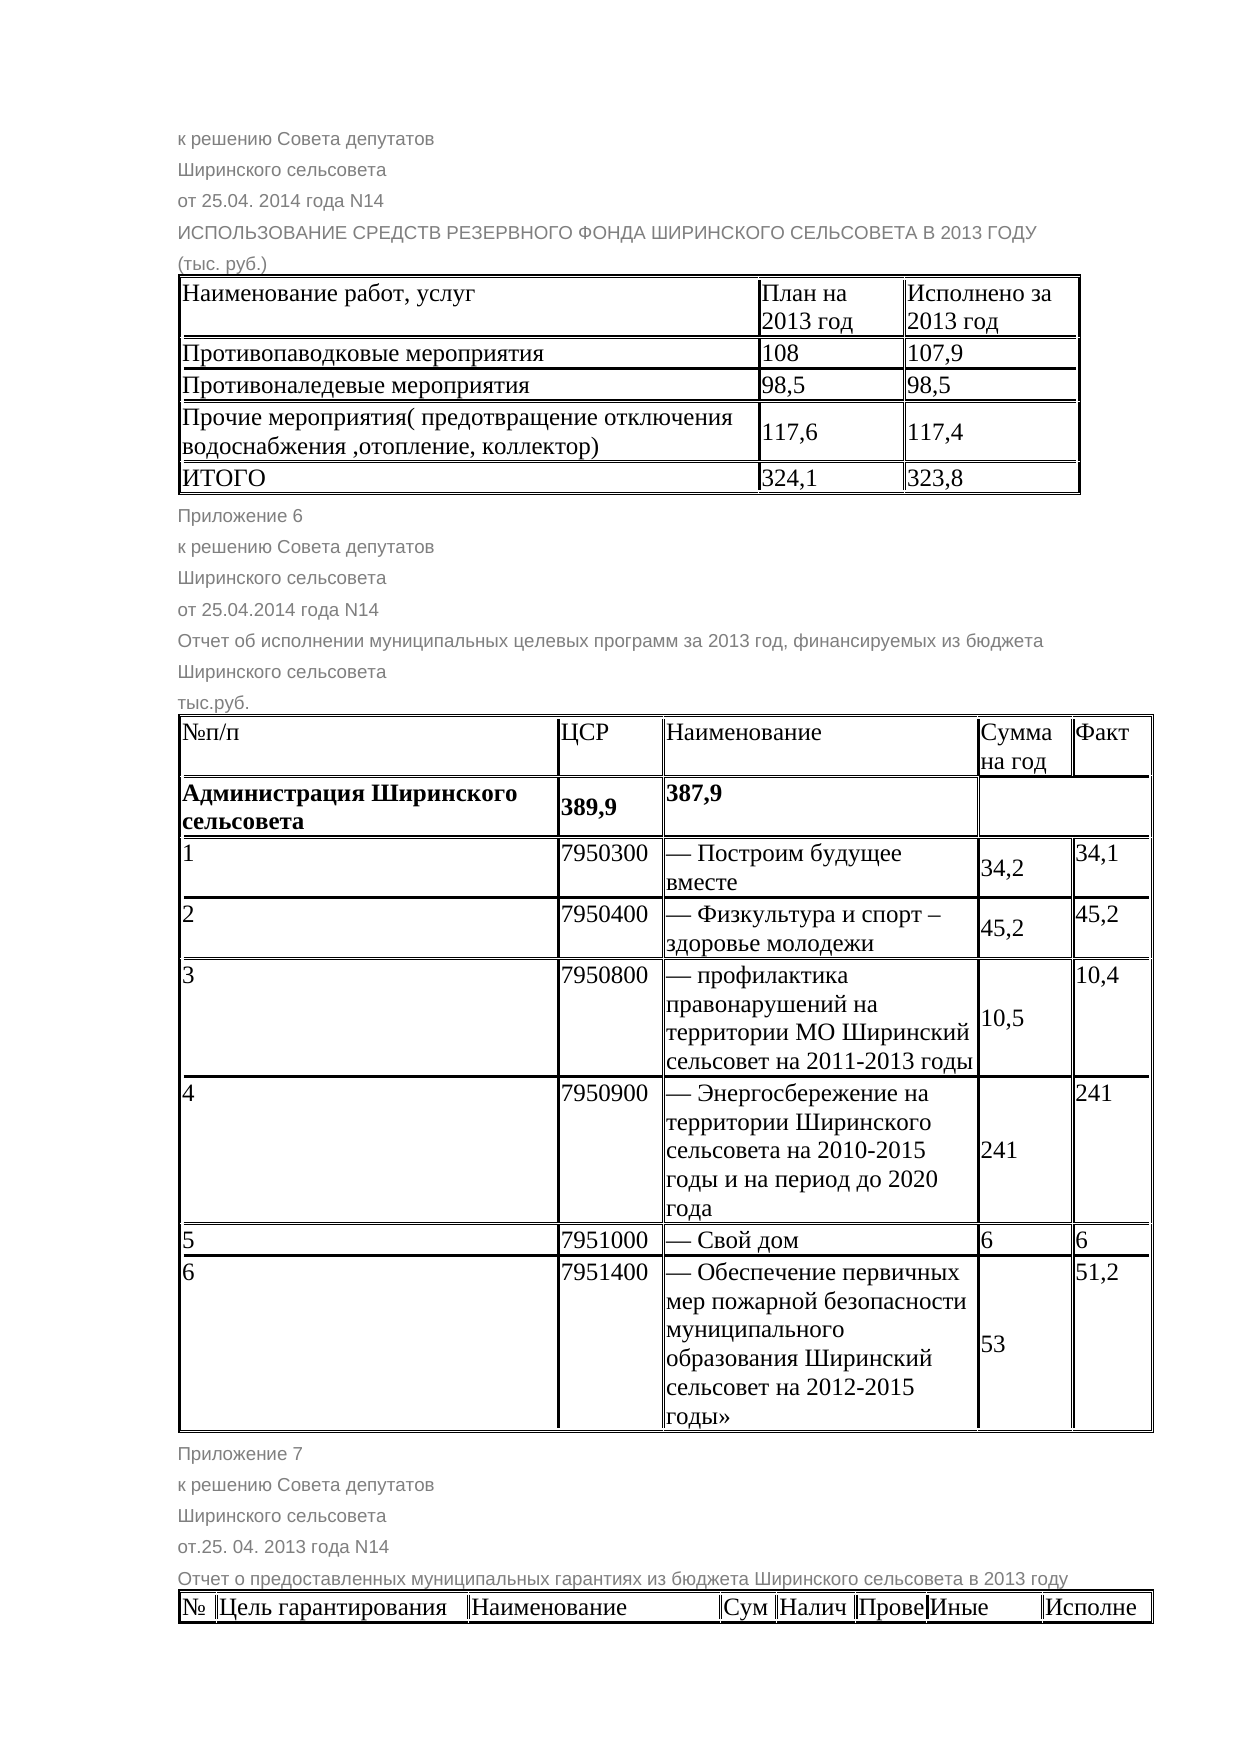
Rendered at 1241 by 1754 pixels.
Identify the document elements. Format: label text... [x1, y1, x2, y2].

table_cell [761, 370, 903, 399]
text (тыс. руб.) [177, 243, 1152, 274]
text от 25.04.2014 года N14 [177, 589, 1152, 620]
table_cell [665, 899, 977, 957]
text к решению Совета депутатов [177, 1464, 1152, 1495]
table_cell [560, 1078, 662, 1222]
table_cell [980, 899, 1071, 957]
text Приложение 6 [177, 495, 1152, 526]
text Ширинского сельсовета [177, 1495, 1152, 1527]
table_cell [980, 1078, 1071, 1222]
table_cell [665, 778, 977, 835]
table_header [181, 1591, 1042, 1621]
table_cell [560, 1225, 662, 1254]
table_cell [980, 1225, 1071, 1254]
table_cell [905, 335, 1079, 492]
text Приложение 7 [177, 1433, 1152, 1464]
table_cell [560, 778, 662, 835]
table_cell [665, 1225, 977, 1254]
text ИСПОЛЬЗОВАНИЕ СРЕДСТВ РЕЗЕРВНОГО ФОНДА ШИРИНСКОГО СЕЛЬСОВЕТА В 2013 ГОДУ [177, 212, 1152, 243]
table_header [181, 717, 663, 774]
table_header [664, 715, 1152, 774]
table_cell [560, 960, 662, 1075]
text Ширинского сельсовета [177, 149, 1152, 181]
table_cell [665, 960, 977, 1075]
text к решению Совета депутатов [177, 118, 1152, 149]
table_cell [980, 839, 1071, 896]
text тыс.руб. [177, 682, 1152, 714]
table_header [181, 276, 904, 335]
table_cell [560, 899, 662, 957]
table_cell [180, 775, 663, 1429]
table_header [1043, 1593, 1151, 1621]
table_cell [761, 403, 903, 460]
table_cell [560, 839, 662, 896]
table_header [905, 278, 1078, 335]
text Ширинского сельсовета [177, 557, 1152, 589]
text Отчет о предоставленных муниципальных гарантиях из бюджета Ширинского сельсовета в 2013 году [177, 1558, 1152, 1589]
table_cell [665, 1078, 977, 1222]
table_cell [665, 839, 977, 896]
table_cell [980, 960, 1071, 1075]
text Отчет об исполнении муниципальных целевых программ за 2013 год, финансируемых из бюджета Ширинского сельсовета [177, 620, 1152, 682]
text от 25.04. 2014 года N14 [177, 181, 1152, 212]
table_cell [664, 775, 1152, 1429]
text к решению Совета депутатов [177, 526, 1152, 557]
text от.25. 04. 2013 года N14 [177, 1527, 1152, 1558]
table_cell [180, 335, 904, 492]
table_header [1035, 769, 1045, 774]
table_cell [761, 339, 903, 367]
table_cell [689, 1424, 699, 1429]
